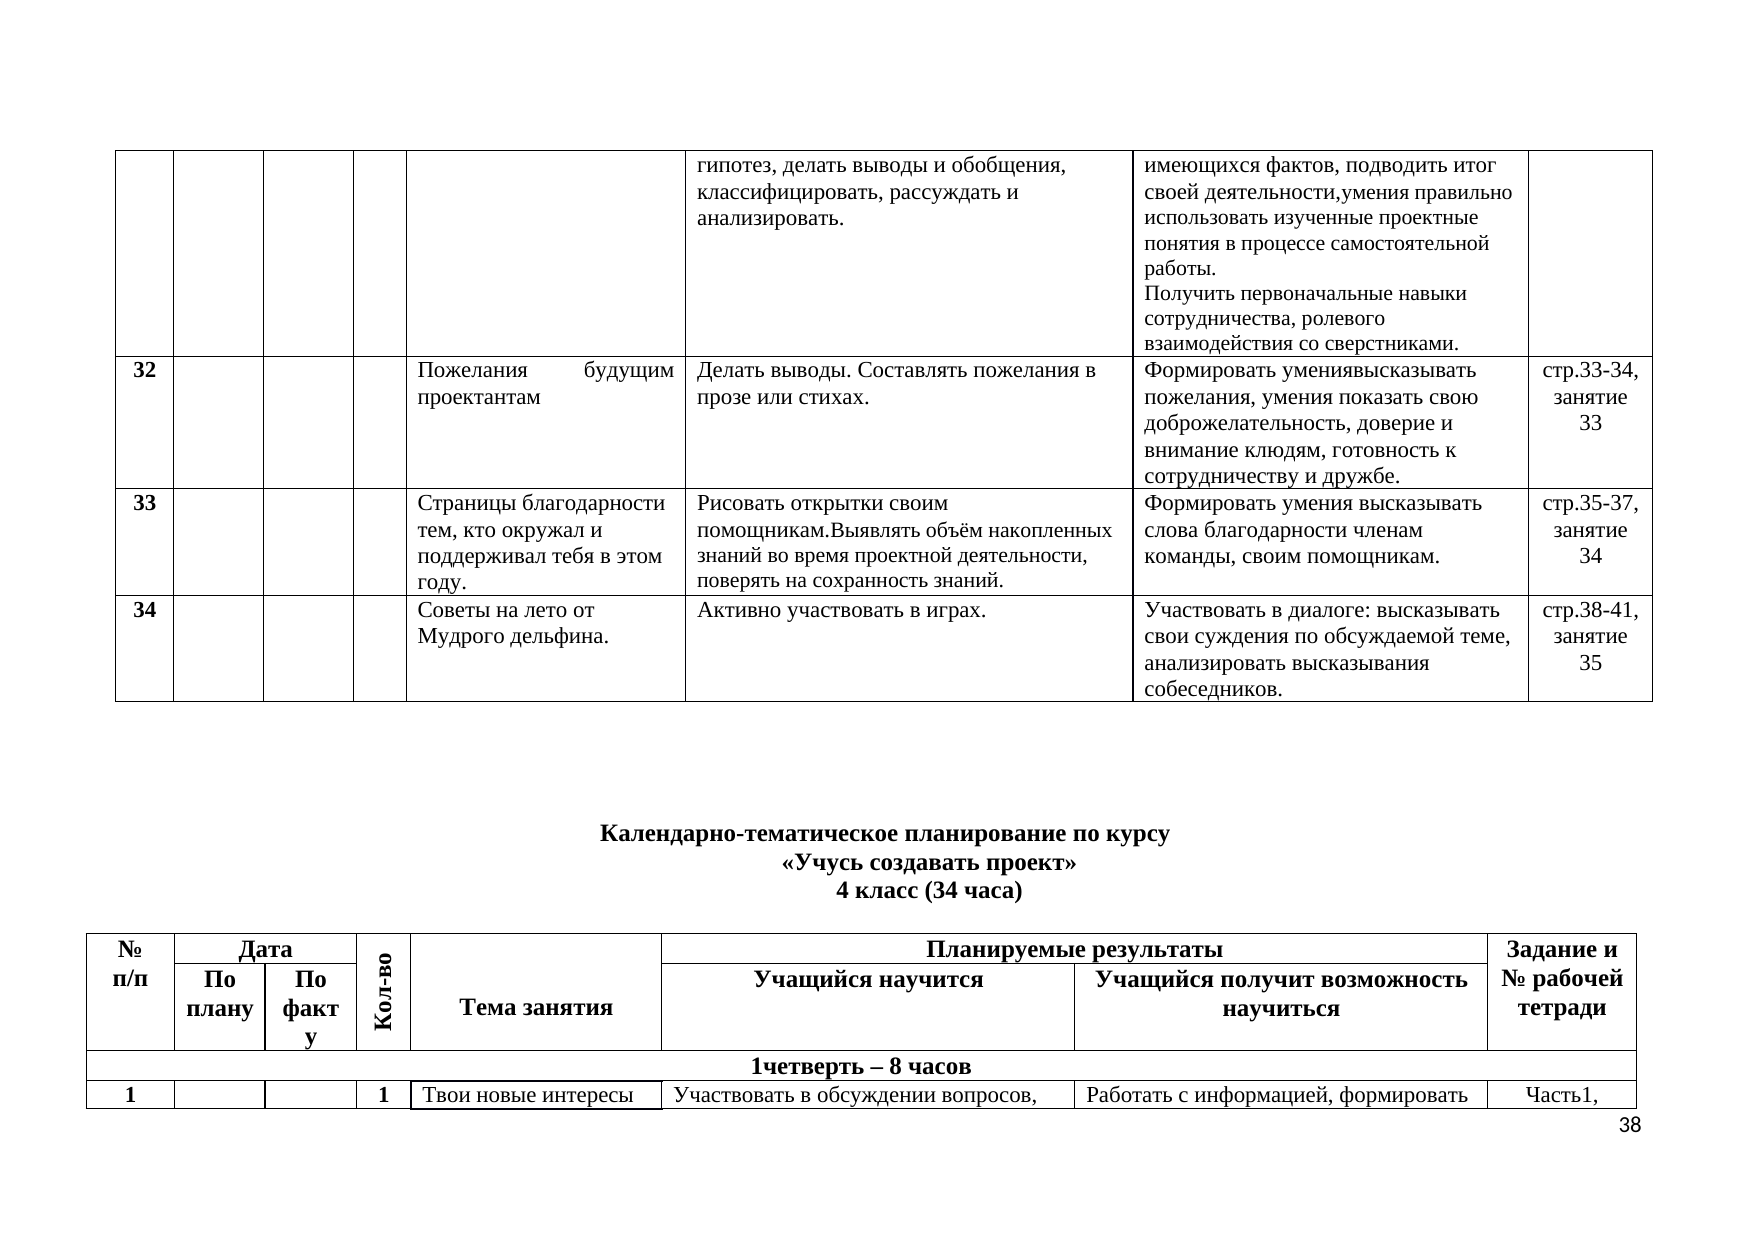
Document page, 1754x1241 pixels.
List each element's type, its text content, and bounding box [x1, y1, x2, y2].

table_cell [174, 596, 263, 701]
table_cell [174, 151, 263, 356]
table_header Тема занятия [411, 934, 661, 1050]
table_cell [662, 1081, 1074, 1108]
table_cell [407, 151, 685, 356]
table_cell стр.33-34, занятие 33 [1529, 357, 1652, 488]
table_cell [1529, 151, 1652, 356]
table_header Задание и № рабочей тетради [1488, 934, 1636, 1050]
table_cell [1075, 1081, 1487, 1108]
table_cell Учащийся научится [662, 964, 1074, 1050]
table_cell 1четверть – 8 часов [87, 1051, 1636, 1080]
table_cell [264, 151, 353, 356]
table_cell [264, 596, 353, 701]
table_header Кол-во часов [357, 934, 410, 1050]
table_cell Страницы благодарности тем, кто окружал и поддерживал тебя в этом году. [407, 489, 685, 595]
table_cell [354, 596, 406, 701]
table_cell [174, 357, 263, 488]
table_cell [1488, 1081, 1636, 1108]
table_cell По плану [175, 964, 264, 1050]
table_cell [354, 357, 406, 488]
table_header Дата [175, 934, 356, 963]
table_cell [1134, 151, 1528, 356]
text «Учусь создавать проект» [217, 847, 1641, 876]
table_cell 1 [357, 1081, 410, 1108]
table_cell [412, 1082, 661, 1108]
table_cell 33 [116, 489, 173, 595]
table_cell 31 [116, 151, 173, 356]
table_cell 34 [116, 596, 173, 701]
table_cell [686, 151, 1132, 356]
table_cell [354, 151, 406, 356]
table_cell По факту [266, 964, 356, 1050]
table_cell Пожелания будущим проектантам [407, 357, 685, 488]
text 4 класс (34 часа) [217, 876, 1641, 904]
table_cell стр.38-41, занятие 35 [1529, 596, 1652, 701]
table_cell [264, 489, 353, 595]
table_cell Рисовать открытки своим помощникам.Выявлять объём накопленных знаний во время проектной деятельности, поверять на сохранность знаний. [686, 489, 1132, 595]
table_cell 32 [116, 357, 173, 488]
table_cell Участвовать в диалоге: высказывать свои суждения по обсуждаемой теме, анализировать высказывания собеседников. [1134, 596, 1528, 701]
table_cell 1 [87, 1081, 174, 1108]
table_cell Активно участвовать в играх. [686, 596, 1132, 701]
table_cell Делать выводы. Составлять пожелания в прозе или стихах. [686, 357, 1132, 488]
table_cell стр.35-37, занятие 34 [1529, 489, 1652, 595]
table_cell [175, 1081, 264, 1108]
table_cell Формировать умениявысказывать пожелания, умения показать свою доброжелательность, доверие и внимание клюдям, готовность к сотрудничеству и дружбе. [1134, 357, 1528, 488]
table_cell Учащийся получит возможность научиться [1075, 964, 1487, 1050]
table_header № п/п [87, 934, 174, 1050]
table_cell [354, 489, 406, 595]
table_cell [264, 357, 353, 488]
table_header Планируемые результаты [662, 934, 1487, 963]
table_cell [174, 489, 263, 595]
table_cell [266, 1081, 356, 1108]
table_cell Советы на лето от Мудрого дельфина. [407, 596, 685, 701]
table_cell Формировать умения высказывать слова благодарности членам команды, своим помощникам. [1134, 489, 1528, 595]
text Календарно-тематическое планирование по курсу [600, 818, 1641, 847]
